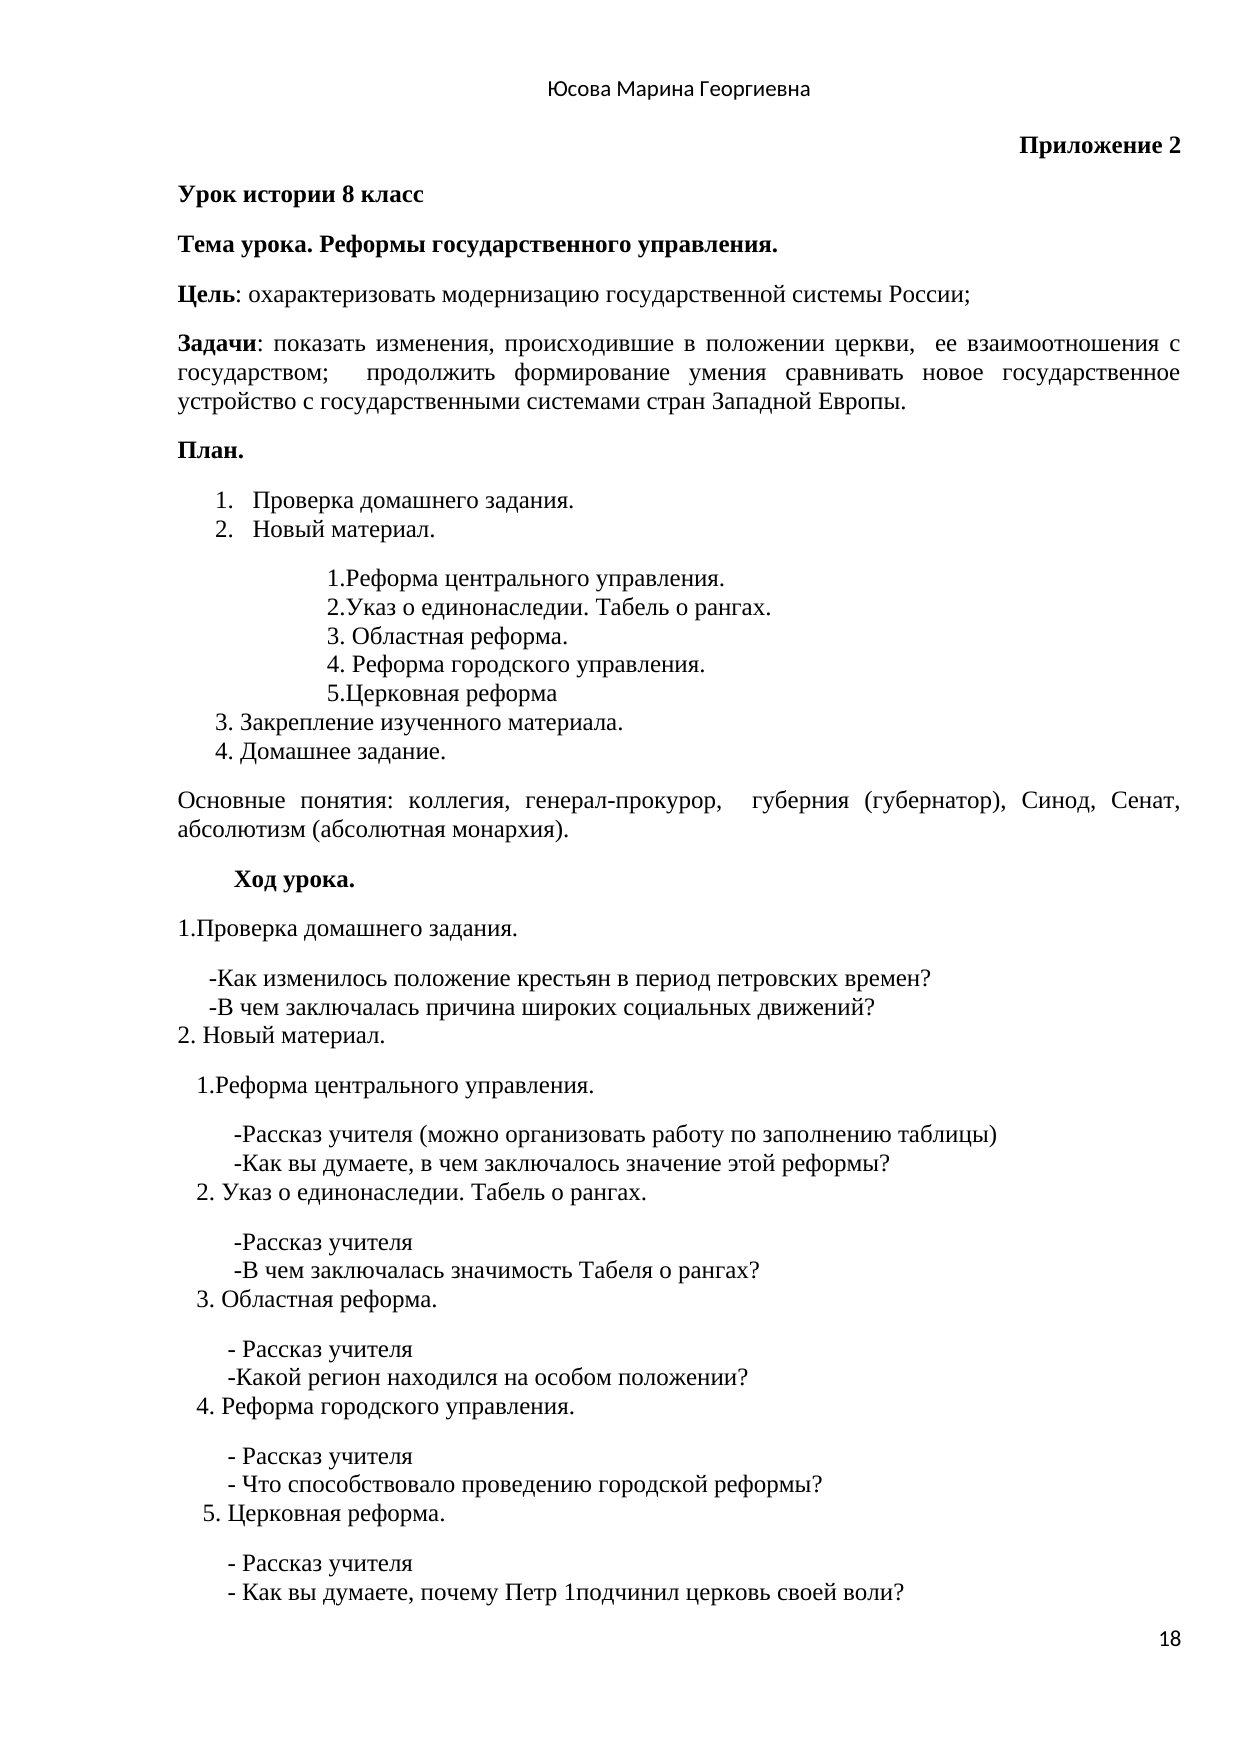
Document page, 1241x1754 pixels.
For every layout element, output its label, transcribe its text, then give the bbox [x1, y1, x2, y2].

text 3. Областная реформа. [177, 1284, 1181, 1313]
text Тема урока. Реформы государственного управления. [177, 229, 1181, 258]
text -Какой регион находился на особом положении? [177, 1362, 1181, 1391]
text -Рассказ учителя (можно организовать работу по заполнению таблицы) [177, 1119, 1181, 1148]
text 4. Реформа городского управления. [177, 1391, 1181, 1420]
text Урок истории 8 класс [177, 179, 1181, 208]
text -В чем заключалась значимость Табеля о рангах? [177, 1255, 1181, 1284]
text Цель: охарактеризовать модернизацию государственной системы России; [177, 279, 1181, 307]
text 1.Реформа центрального управления. [177, 1070, 1181, 1099]
text План. [177, 435, 1181, 464]
text - Рассказ учителя [177, 1548, 1181, 1577]
text 3. Областная реформа. [177, 621, 1181, 649]
text -Как изменилось положение крестьян в период петровских времен? [177, 963, 1181, 992]
text Основные понятия: коллегия, генерал-прокурор, губерния (губернатор), Синод, Сенат, абсолютизм (абсолютная монархия). [177, 785, 1181, 843]
text 1.Проверка домашнего задания. [177, 913, 1181, 942]
text Задачи: показать изменения, происходившие в положении церкви, ее взаимоотношения с государством; продолжить формирование умения сравнивать новое государственное устройство с государственными системами стран Западной Европы. [177, 328, 1181, 414]
text 2.Указ о единонаследии. Табель о рангах. [177, 592, 1181, 621]
text 3. Закрепление изученного материала. [177, 707, 1181, 736]
list Проверка домашнего задания. [215, 485, 1181, 514]
text Ход урока. [177, 864, 1181, 892]
text -В чем заключалась причина широких социальных движений? [177, 992, 1181, 1020]
text 2. Новый материал. [177, 1020, 1181, 1049]
text 2. Указ о единонаследии. Табель о рангах. [177, 1177, 1181, 1206]
text 4. Домашнее задание. [177, 736, 1181, 764]
text - Как вы думаете, почему Петр 1подчинил церковь своей воли? [177, 1577, 1181, 1605]
list Новый материал. [215, 514, 1181, 542]
text - Рассказ учителя [177, 1441, 1181, 1469]
text 1.Реформа центрального управления. [177, 563, 1181, 592]
text - Рассказ учителя [177, 1334, 1181, 1362]
text 5.Церковная реформа [177, 678, 1181, 707]
text 4. Реформа городского управления. [177, 649, 1181, 678]
text -Рассказ учителя [177, 1227, 1181, 1255]
text - Что способствовало проведению городской реформы? [177, 1469, 1181, 1498]
text 5. Церковная реформа. [177, 1498, 1181, 1527]
text Приложение 2 [177, 130, 1181, 159]
text -Как вы думаете, в чем заключалось значение этой реформы? [177, 1148, 1181, 1177]
